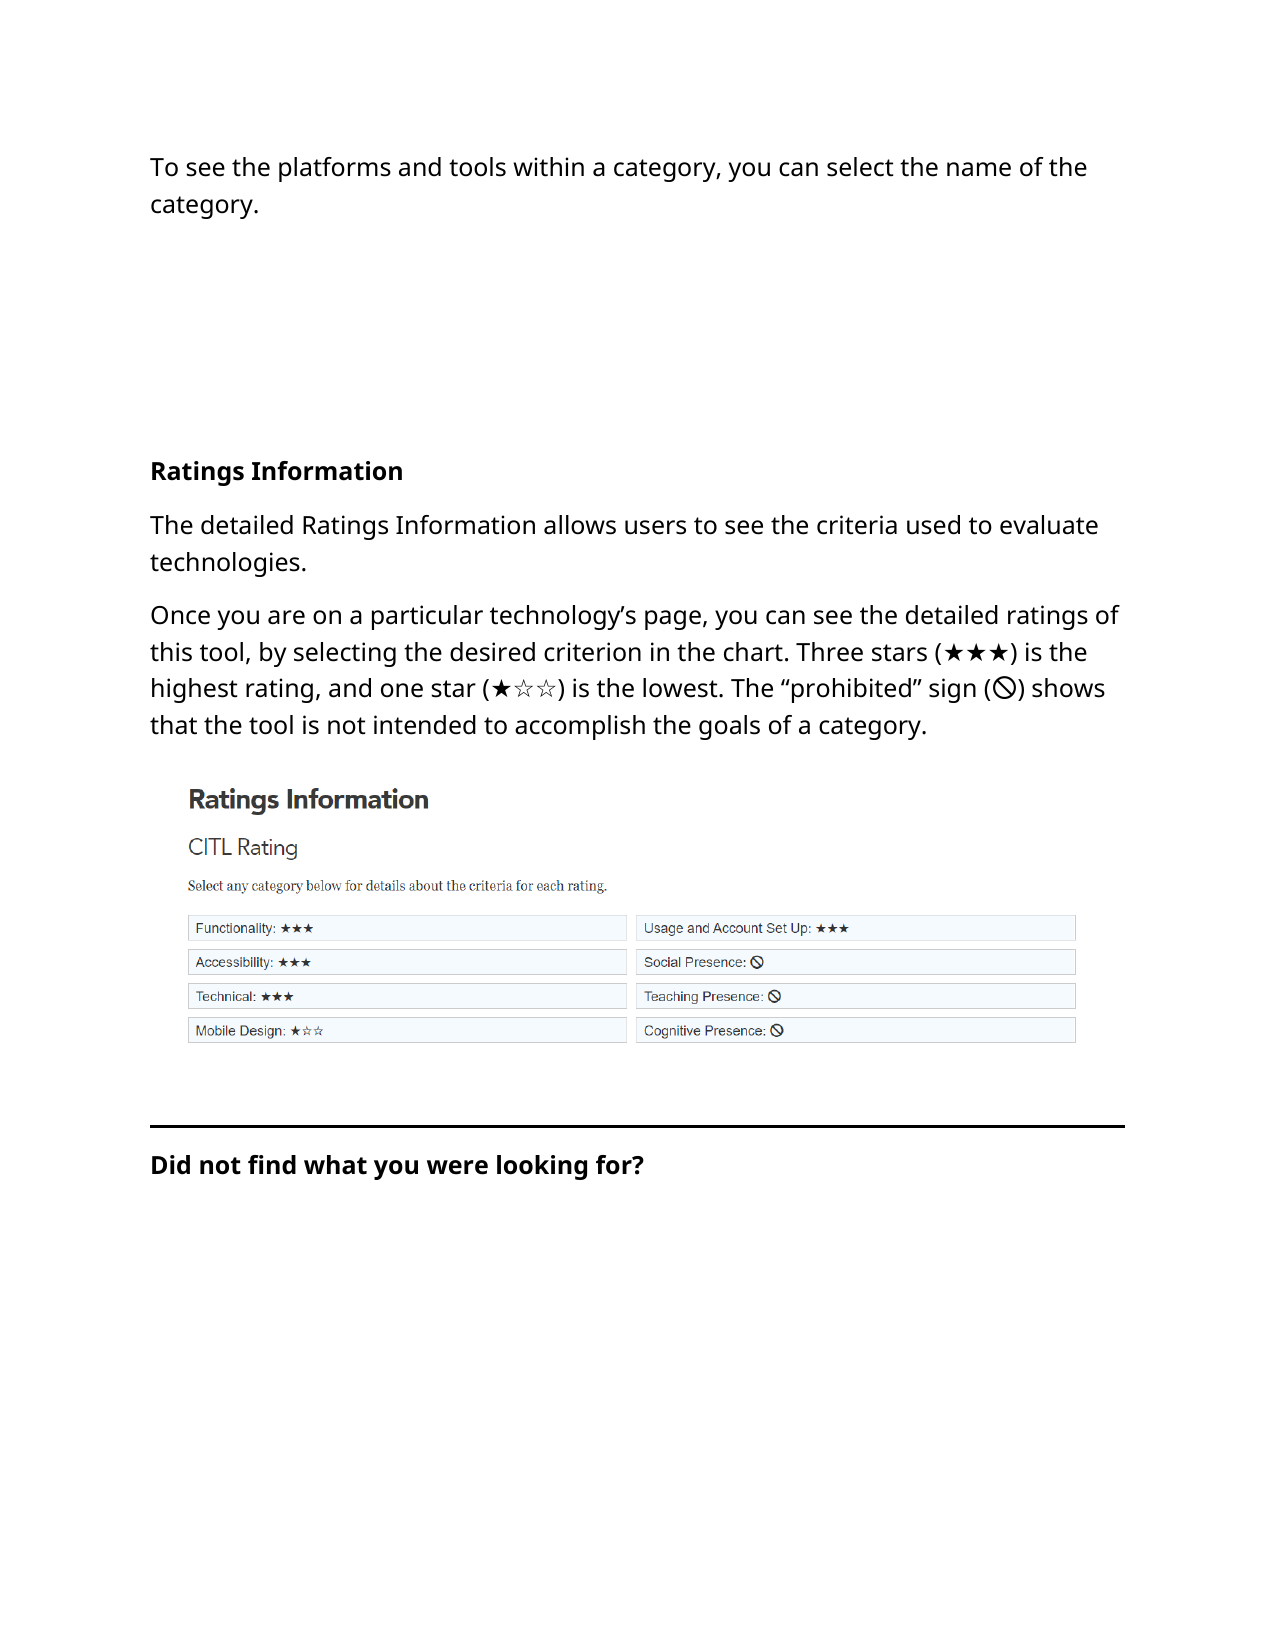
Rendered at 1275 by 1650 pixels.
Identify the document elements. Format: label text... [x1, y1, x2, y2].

picture [165, 761, 1110, 1070]
text The Category Search webpage provides a list of the categories for the investigated and reviewed learning technologies. The list provides the name of the category, the number of learning technologies within that category as well as a description of the types of learning technologies that fall within a specific category. To see the platforms and tools within a category, you can select the name of the category. [150, 150, 1125, 221]
text Ratings Information [150, 454, 1125, 488]
text Did not find what you were looking for? [150, 1147, 1125, 1181]
text Once you are on a particular technology’s page, you can see the detailed ratings of this tool, by selecting the desired criterion in the chart. Three stars (★★★) is the highest rating, and one star (★☆☆) is the lowest. The “prohibited” sign (🛇) shows that the tool is not intended to accomplish the goals of a category. [150, 598, 1125, 742]
text The detailed Ratings Information allows users to see the criteria used to evaluate technologies. [150, 507, 1125, 578]
